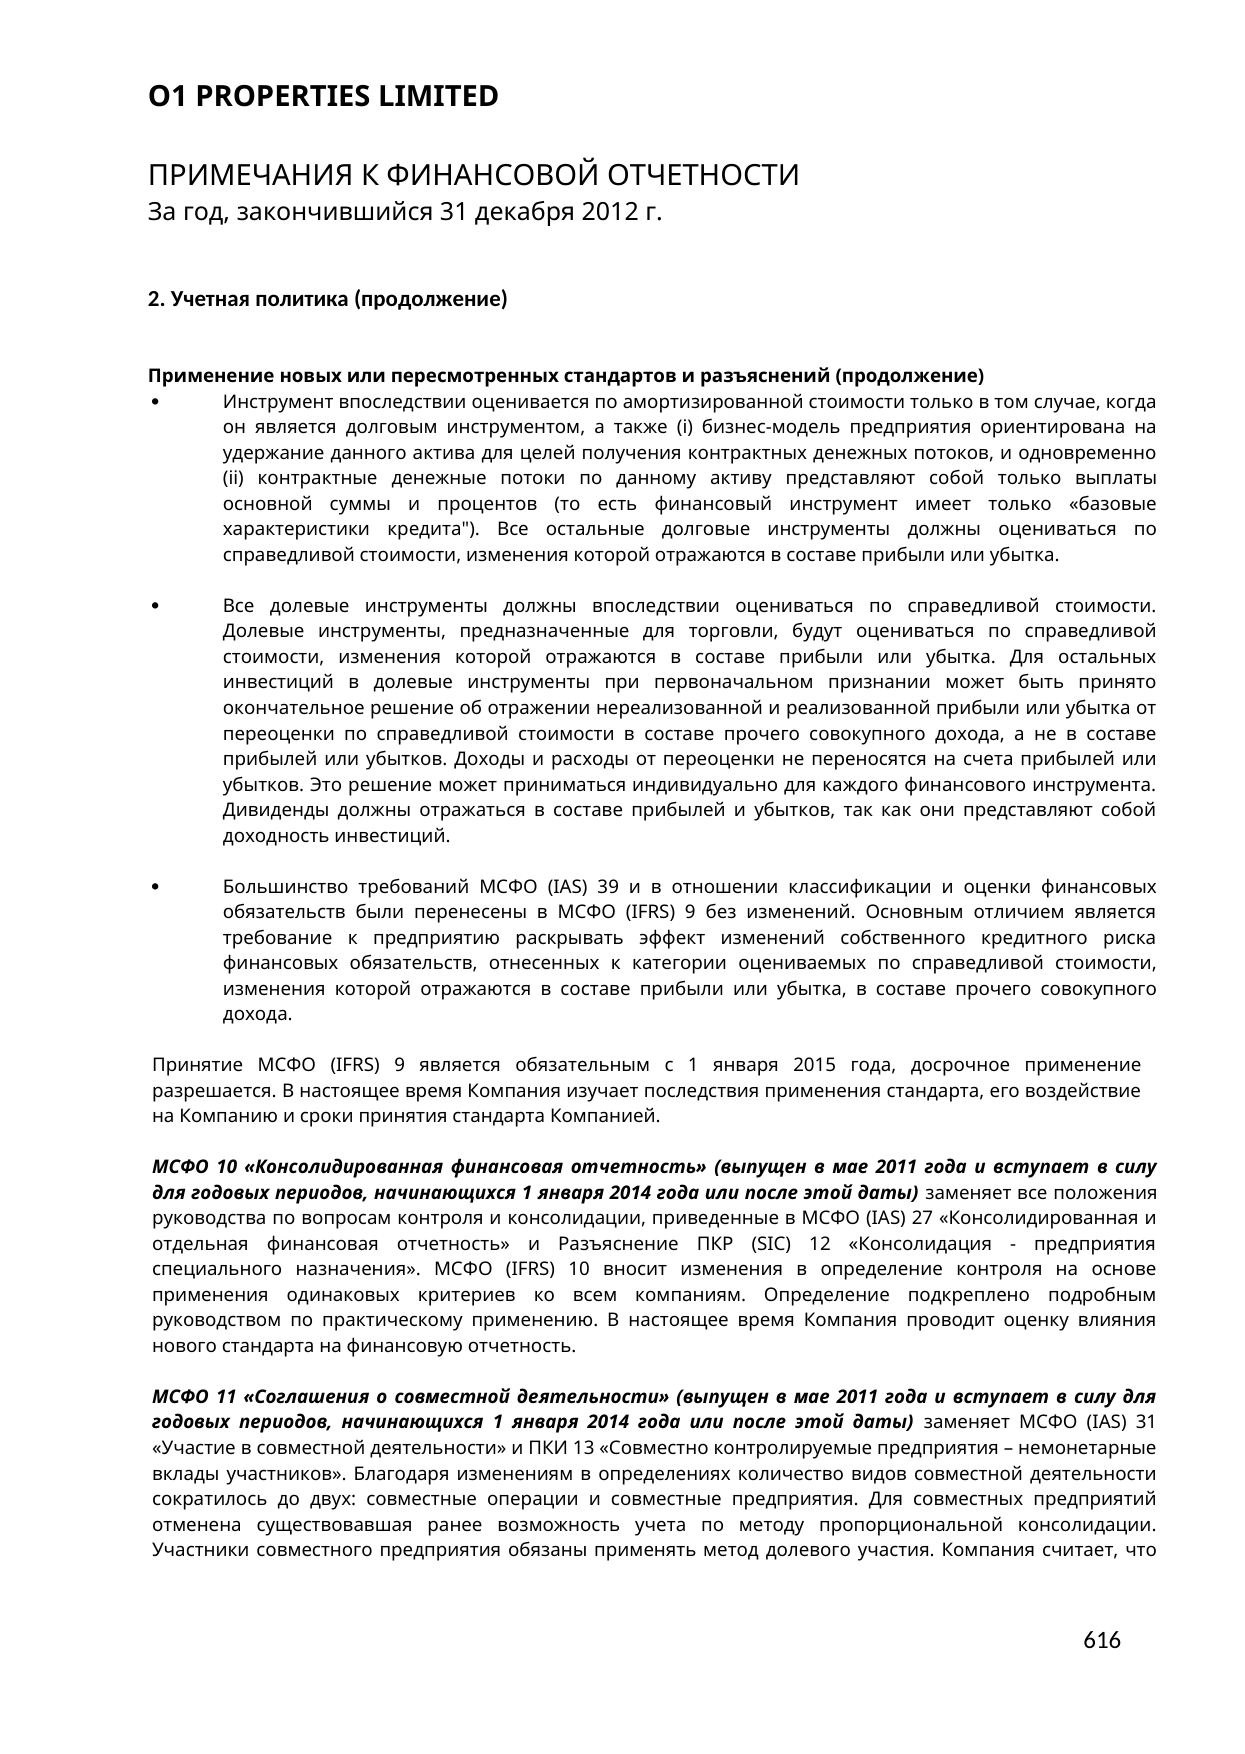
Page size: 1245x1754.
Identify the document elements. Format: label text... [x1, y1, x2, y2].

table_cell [148, 1383, 1162, 1562]
table_cell Все долевые инструменты должны впоследствии оцениваться по справедливой стоимости. Долевые инструменты, предназначенные для торговли, будут оцениваться по справедливой стоимости, изменения которой отражаются в составе прибыли или убытка. Для остальных инвестиций в долевые инструменты при первоначальном признании может быть принято окончательное решение об отражении нереализованной и реализованной прибыли или убытка от переоценки по справедливой стоимости в составе прочего совокупного дохода, а не в составе прибылей или убытков. Доходы и расходы от переоценки не переносятся на счета прибылей или убытков. Это решение может приниматься индивидуально для каждого финансового инструмента. Дивиденды должны отражаться в составе прибылей и убытков, так как они представляют собой доходность инвестиций. [148, 592, 1162, 873]
table_cell Принятие МСФО (IFRS) 9 является обязательным с 1 января 2015 года, досрочное применение разрешается. В настоящее время Компания изучает последствия применения стандарта, его воздействие на Компанию и сроки принятия стандарта Компанией. [148, 1052, 1162, 1128]
table_header МСФО 10 «Консолидированная финансовая отчетность» (выпущен в мае 2011 года и вступает в силу для годовых периодов, начинающихся 1 января 2014 года или после этой даты) заменяет все положения руководства по вопросам контроля и консолидации, приведенные в МСФО (IAS) 27 «Консолидированная и отдельная финансовая отчетность» и Разъяснение ПКР (SIC) 12 «Консолидация - предприятия специального назначения». МСФО (IFRS) 10 вносит изменения в определение контроля на основе применения одинаковых критериев ко всем компаниям. Определение подкреплено подробным руководством по практическому применению. В настоящее время Компания проводит оценку влияния нового стандарта на финансовую отчетность. [148, 1154, 1162, 1383]
table_cell Большинство требований МСФО (IAS) 39 и в отношении классификации и оценки финансовых обязательств были перенесены в МСФО (IFRS) 9 без изменений. Основным отличием является требование к предприятию раскрывать эффект изменений собственного кредитного риска финансовых обязательств, отнесенных к категории оцениваемых по справедливой стоимости, изменения которой отражаются в составе прибыли или убытка, в составе прочего совокупного дохода. [148, 873, 1162, 1052]
table_header Инструмент впоследствии оценивается по амортизированной стоимости только в том случае, когда он является долговым инструментом, а также (i) бизнес-модель предприятия ориентирована на удержание данного актива для целей получения контрактных денежных потоков, и одновременно (ii) контрактные денежные потоки по данному активу представляют собой только выплаты основной суммы и процентов (то есть финансовый инструмент имеет только «базовые характеристики кредита"). Все остальные долговые инструменты должны оцениваться по справедливой стоимости, изменения которой отражаются в составе прибыли или убытка. [148, 388, 1162, 592]
